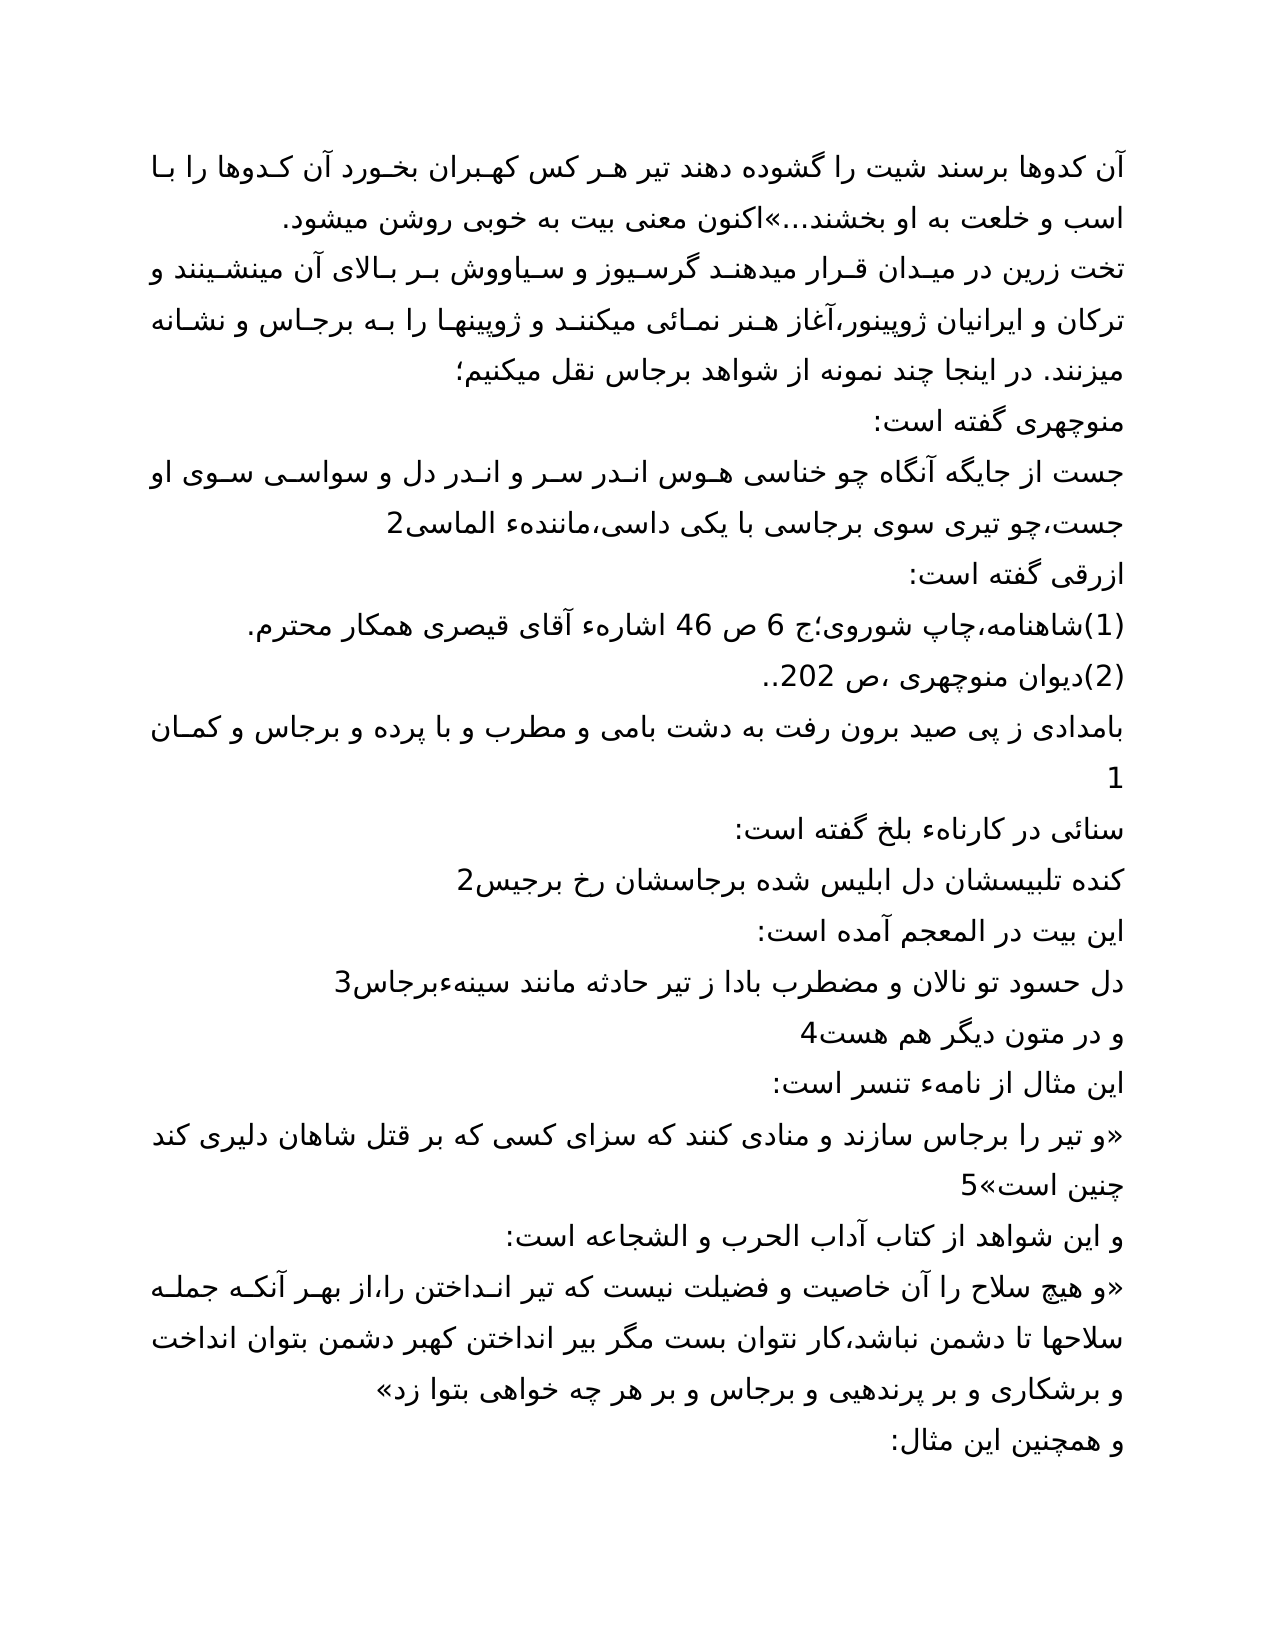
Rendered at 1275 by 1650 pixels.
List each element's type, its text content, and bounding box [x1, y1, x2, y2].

text (1)شاهنامه،چاپ شوروی؛ج 6 ص 46 اشارهء آقای قیصری همکار محترم. [150, 608, 1125, 642]
text جست از جایگه آنگاه چو خناسی‏ هوس اندر سر و اندر دل و سواسی‏ سوی او جست،چو تیری سوی برجاسی‏ با یکی داسی،مانندهء الماسی‏2 [150, 456, 1125, 541]
text منوچهری گفته است: [150, 405, 1125, 439]
text این مثال از نامهء تنسر است: [150, 1067, 1125, 1101]
text و همچنین این مثال: [150, 1423, 1125, 1457]
text کنده تلبیسشان دل ابلیس‏ شده برجاسشان رخ برجیس‏2 [150, 863, 1125, 897]
text و این شواهد از کتاب آداب الحرب و الشجاعه است: [150, 1220, 1125, 1254]
text و در متون دیگر هم هست‏4 [150, 1016, 1125, 1050]
text (2)دیوان منوچهری ،ص 202.. [150, 659, 1125, 693]
text ازرقی گفته است: [150, 557, 1125, 591]
text تخت زرین در میدان قرار می‏دهند گرسیوز و سیاووش بر بالای آن می‏نشینند و ترکان‏ و ایرانیان ژوپین‏ور،آغاز هنر نمائی می‏کنند و ژوپین‏ها را به برجاس و نشانه می‏زنند. در اینجا چند نمونه از شواهد برجاس نقل می‏کنیم؛ [150, 252, 1125, 388]
text «و تیر را برجاس سازند و منادی کنند که سزای کسی که بر قتل شاهان دلیری کند چنین است»5 [150, 1118, 1125, 1203]
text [150, 150, 1125, 235]
text دل حسود تو نالان و مضطرب بادا ز تیر حادثه مانند سینهءبرجاس‏3 [150, 965, 1125, 999]
text این بیت در المعجم آمده است: [150, 914, 1125, 948]
text سنائی در کارناهء بلخ گفته است: [150, 812, 1125, 846]
text بامدادی ز پی صید برون رفت به دشت‏ بامی و مطرب و با پرده و برجاس و کمان‏1 [150, 710, 1125, 795]
text «و هیچ سلاح را آن خاصیت و فضیلت نیست که تیر انداختن را،از بهر آنکه جمله‏ سلاحها تا دشمن نباشد،کار نتوان بست مگر بیر انداختن کهبر دشمن بتوان انداخت و برشکاری و بر پرنده‏یی و برجاس و بر هر چه خواهی بتوا زد» [150, 1271, 1125, 1406]
